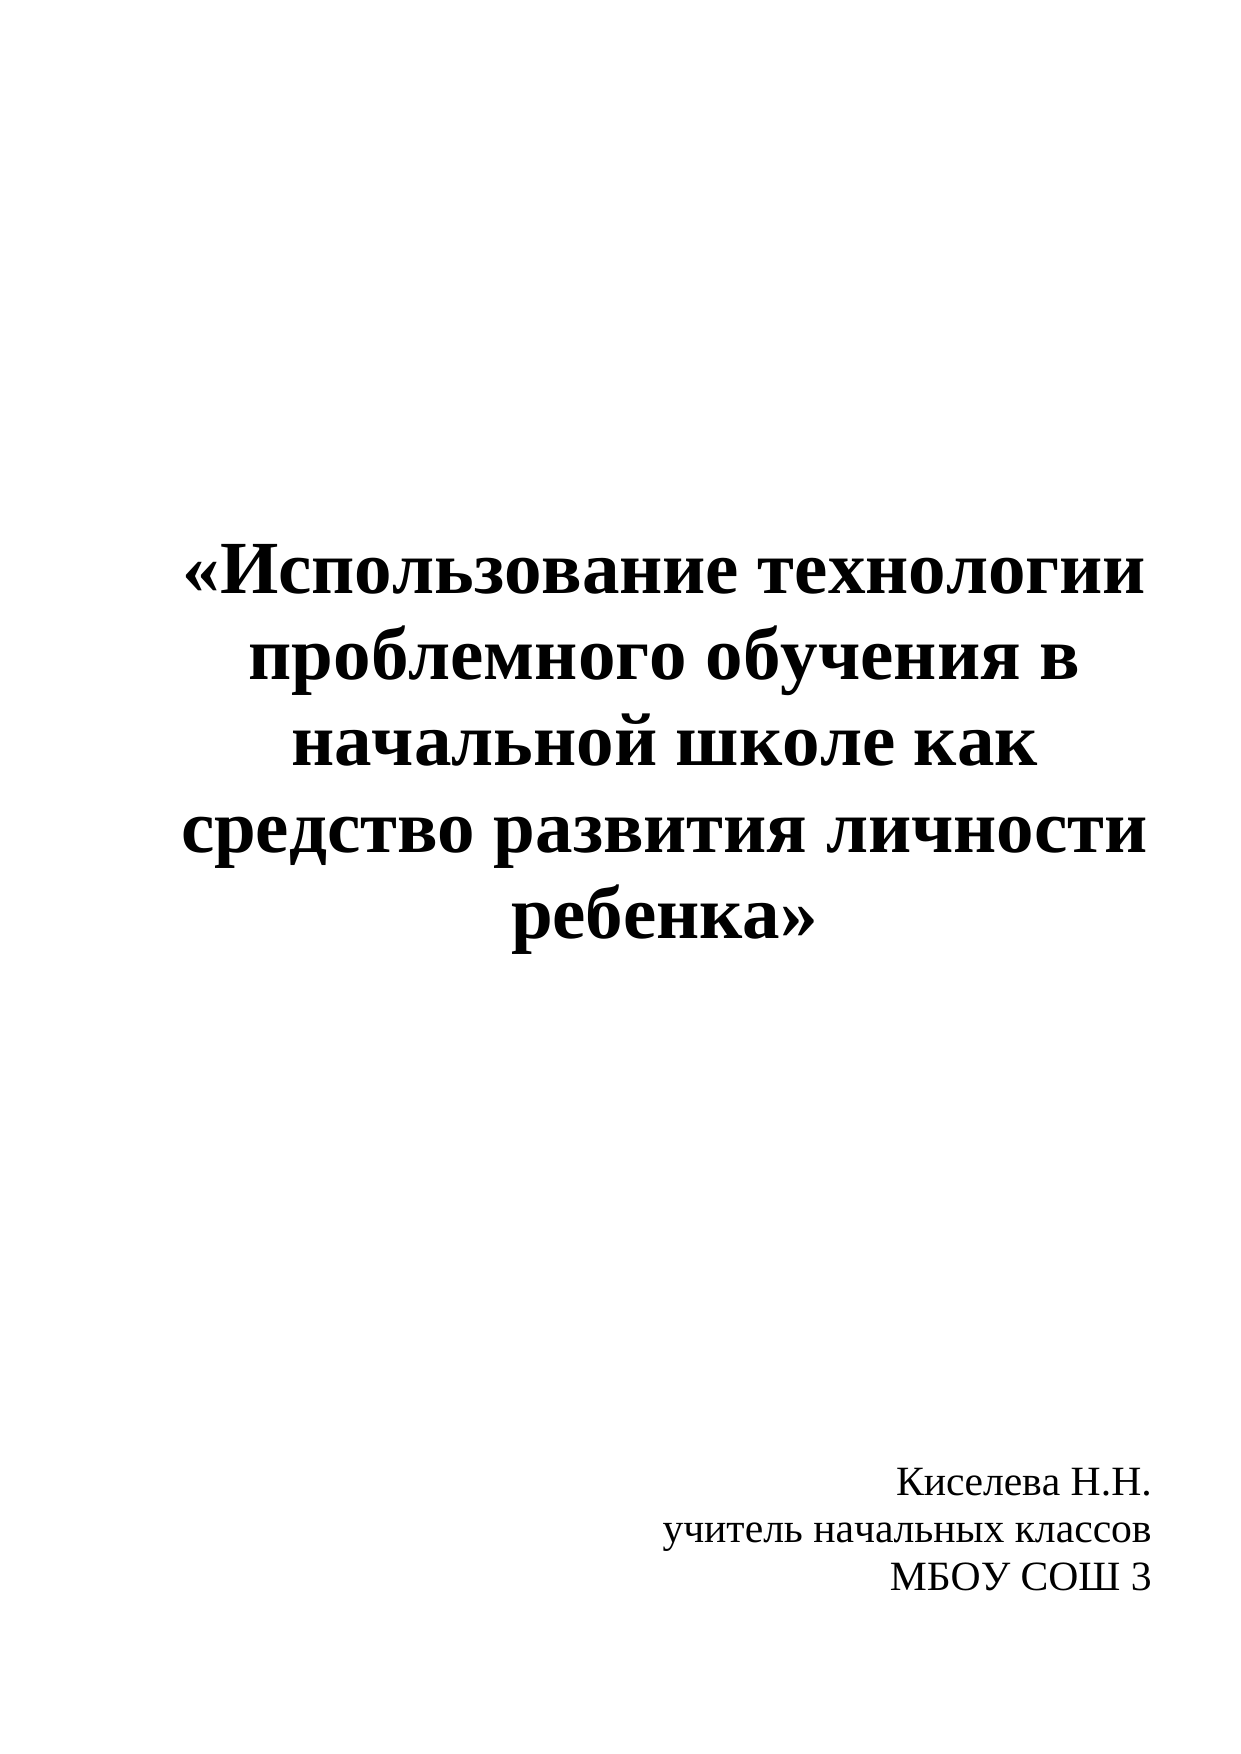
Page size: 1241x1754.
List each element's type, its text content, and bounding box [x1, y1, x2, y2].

text МБОУ СОШ 3 [177, 1552, 1152, 1600]
text учитель начальных классов [177, 1504, 1152, 1552]
text «Использование технологии проблемного обучения в начальной школе как средство развития личности ребенка» [177, 523, 1152, 954]
text Киселева Н.Н. [177, 1456, 1152, 1504]
